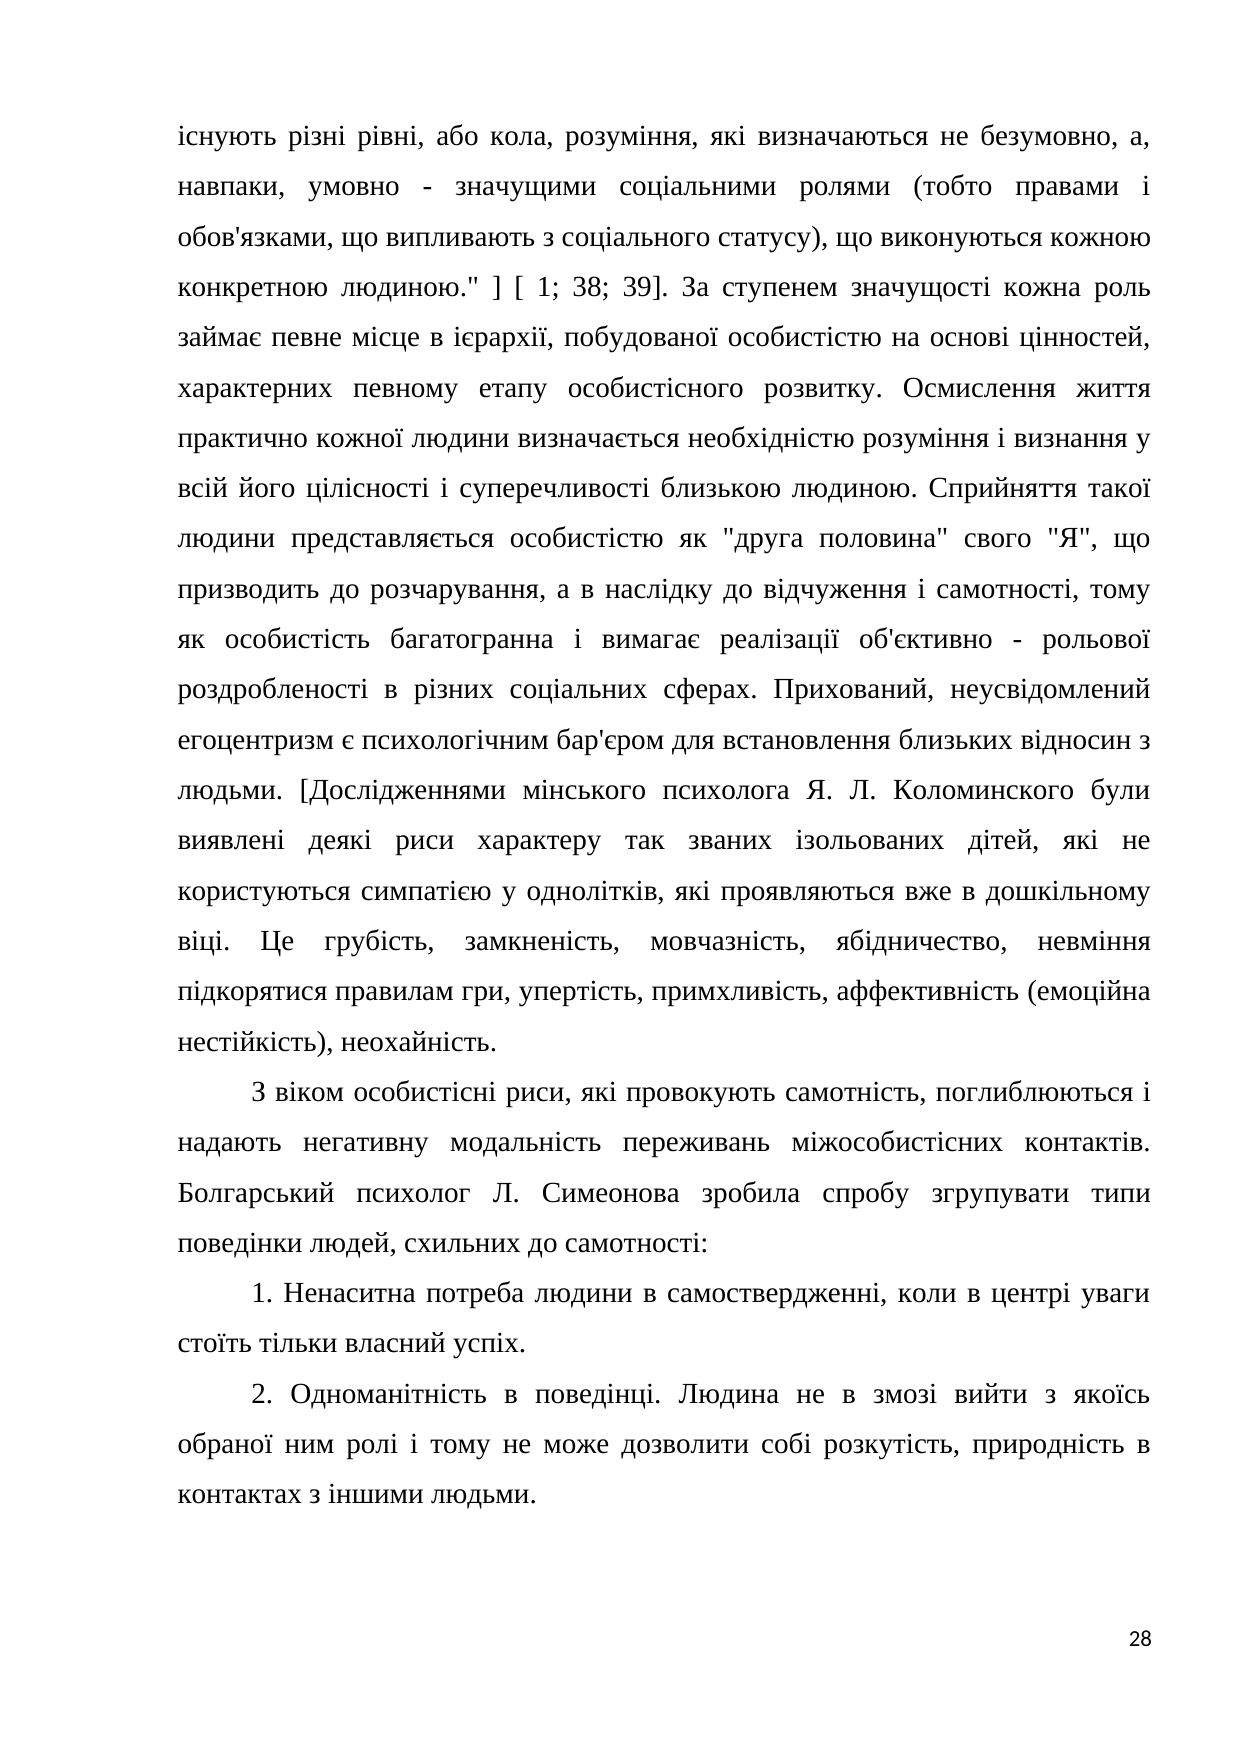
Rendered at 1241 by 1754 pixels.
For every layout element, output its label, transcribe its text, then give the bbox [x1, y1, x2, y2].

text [177, 118, 1152, 1057]
text 2. Одноманітність в поведінці. Людина не в змозі вийти з якоїсь обраної ним ролі і тому не може дозволити собі розкутість, природність в контактах з іншими людьми. [177, 1376, 1152, 1510]
text 1. Ненаситна потреба людини в самоствердженні, коли в центрі уваги стоїть тільки власний успіх. [177, 1275, 1152, 1359]
text З віком особистісні риси, які провокують самотність, поглиблюються і надають негативну модальність переживань міжособистісних контактів. Болгарський психолог Л. Симеонова зробила спробу згрупувати типи поведінки людей, схильних до самотності: [177, 1074, 1152, 1258]
